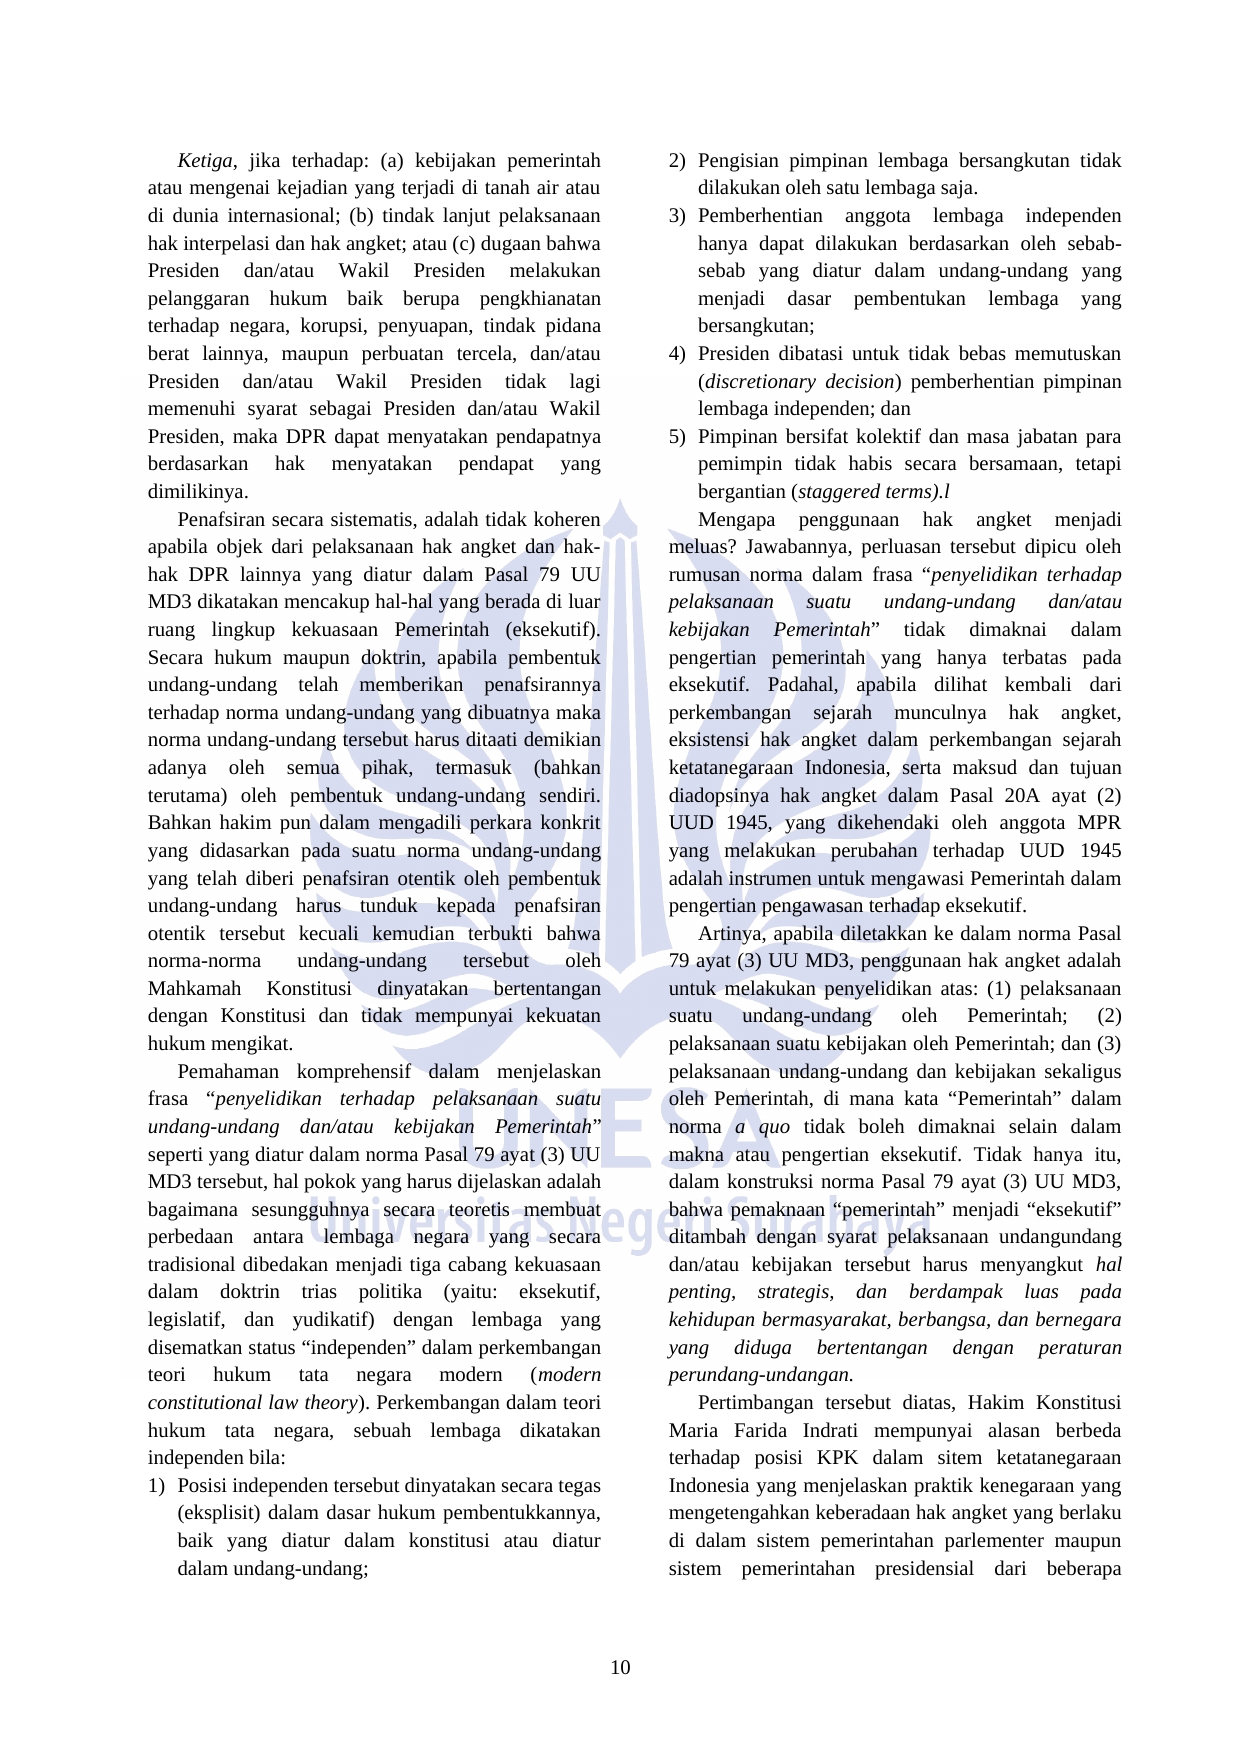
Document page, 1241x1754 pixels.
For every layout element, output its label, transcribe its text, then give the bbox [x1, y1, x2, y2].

list Posisi independen tersebut dinyatakan secara tegas (eksplisit) dalam dasar hukum pembentukkannya, baik yang diatur dalam konstitusi atau diatur dalam undang-undang; [148, 1473, 601, 1579]
list Pengisian pimpinan lembaga bersangkutan tidak dilakukan oleh satu lembaga saja. [668, 148, 1122, 199]
text Ketiga, jika terhadap: (a) kebijakan pemerintah atau mengenai kejadian yang terjadi di tanah air atau di dunia internasional; (b) tindak lanjut pelaksanaan hak interpelasi dan hak angket; atau (c) dugaan bahwa Presiden dan/atau Wakil Presiden melakukan pelanggaran hukum baik berupa pengkhianatan terhadap negara, korupsi, penyuapan, tindak pidana berat lainnya, maupun perbuatan tercela, dan/atau Presiden dan/atau Wakil Presiden tidak lagi memenuhi syarat sebagai Presiden dan/atau Wakil Presiden, maka DPR dapat menyatakan pendapatnya berdasarkan hak menyatakan pendapat yang dimilikinya. [148, 148, 601, 503]
text Pemahaman komprehensif dalam menjelaskan frasa “penyelidikan terhadap pelaksanaan suatu undang-undang dan/atau kebijakan Pemerintah” seperti yang diatur dalam norma Pasal 79 ayat (3) UU MD3 tersebut, hal pokok yang harus dijelaskan adalah bagaimana sesungguhnya secara teoretis membuat perbedaan antara lembaga negara yang secara tradisional dibedakan menjadi tiga cabang kekuasaan dalam doktrin trias politika (yaitu: eksekutif, legislatif, dan yudikatif) dengan lembaga yang disematkan status “independen” dalam perkembangan teori hukum tata negara modern (modern constitutional law theory). Perkembangan dalam teori hukum tata negara, sebuah lembaga dikatakan independen bila: [148, 1059, 601, 1469]
text Penafsiran secara sistematis, adalah tidak koheren apabila objek dari pelaksanaan hak angket dan hak-hak DPR lainnya yang diatur dalam Pasal 79 UU MD3 dikatakan mencakup hal-hal yang berada di luar ruang lingkup kekuasaan Pemerintah (eksekutif). Secara hukum maupun doktrin, apabila pembentuk undang-undang telah memberikan penafsirannya terhadap norma undang-undang yang dibuatnya maka norma undang-undang tersebut harus ditaati demikian adanya oleh semua pihak, termasuk (bahkan terutama) oleh pembentuk undang-undang sendiri. Bahkan hakim pun dalam mengadili perkara konkrit yang didasarkan pada suatu norma undang-undang yang telah diberi penafsiran otentik oleh pembentuk undang-undang harus tunduk kepada penafsiran otentik tersebut kecuali kemudian terbukti bahwa norma-norma undang-undang tersebut oleh Mahkamah Konstitusi dinyatakan bertentangan dengan Konstitusi dan tidak mempunyai kekuatan hukum mengikat. [148, 507, 601, 1055]
list Pimpinan bersifat kolektif dan masa jabatan para pemimpin tidak habis secara bersamaan, tetapi bergantian (staggered terms).l [668, 424, 1122, 503]
list Mengapa penggunaan hak angket menjadi meluas? Jawabannya, perluasan tersebut dipicu oleh rumusan norma dalam frasa “penyelidikan terhadap pelaksanaan suatu undang-undang dan/atau kebijakan Pemerintah” tidak dimaknai dalam pengertian pemerintah yang hanya terbatas pada eksekutif. Padahal, apabila dilihat kembali dari perkembangan sejarah munculnya hak angket, eksistensi hak angket dalam perkembangan sejarah ketatanegaraan Indonesia, serta maksud dan tujuan diadopsinya hak angket dalam Pasal 20A ayat (2) UUD 1945, yang dikehendaki oleh anggota MPR yang melakukan perubahan terhadap UUD 1945 adalah instrumen untuk mengawasi Pemerintah dalam pengertian pengawasan terhadap eksekutif. [668, 507, 1122, 917]
list Presiden dibatasi untuk tidak bebas memutuskan (discretionary decision) pemberhentian pimpinan lembaga independen; dan [668, 341, 1122, 420]
list Artinya, apabila diletakkan ke dalam norma Pasal 79 ayat (3) UU MD3, penggunaan hak angket adalah untuk melakukan penyelidikan atas: (1) pelaksanaan suatu undang-undang oleh Pemerintah; (2) pelaksanaan suatu kebijakan oleh Pemerintah; dan (3) pelaksanaan undang-undang dan kebijakan sekaligus oleh Pemerintah, di mana kata “Pemerintah” dalam norma a quo tidak boleh dimaknai selain dalam makna atau pengertian eksekutif. Tidak hanya itu, dalam konstruksi norma Pasal 79 ayat (3) UU MD3, bahwa pemaknaan “pemerintah” menjadi “eksekutif” ditambah dengan syarat pelaksanaan undangundang dan/atau kebijakan tersebut harus menyangkut hal penting, strategis, dan berdampak luas pada kehidupan bermasyarakat, berbangsa, dan bernegara yang diduga bertentangan dengan peraturan perundang-undangan. [668, 921, 1122, 1386]
list Pemberhentian anggota lembaga independen hanya dapat dilakukan berdasarkan oleh sebab-sebab yang diatur dalam undang-undang yang menjadi dasar pembentukan lembaga yang bersangkutan; [668, 203, 1122, 337]
